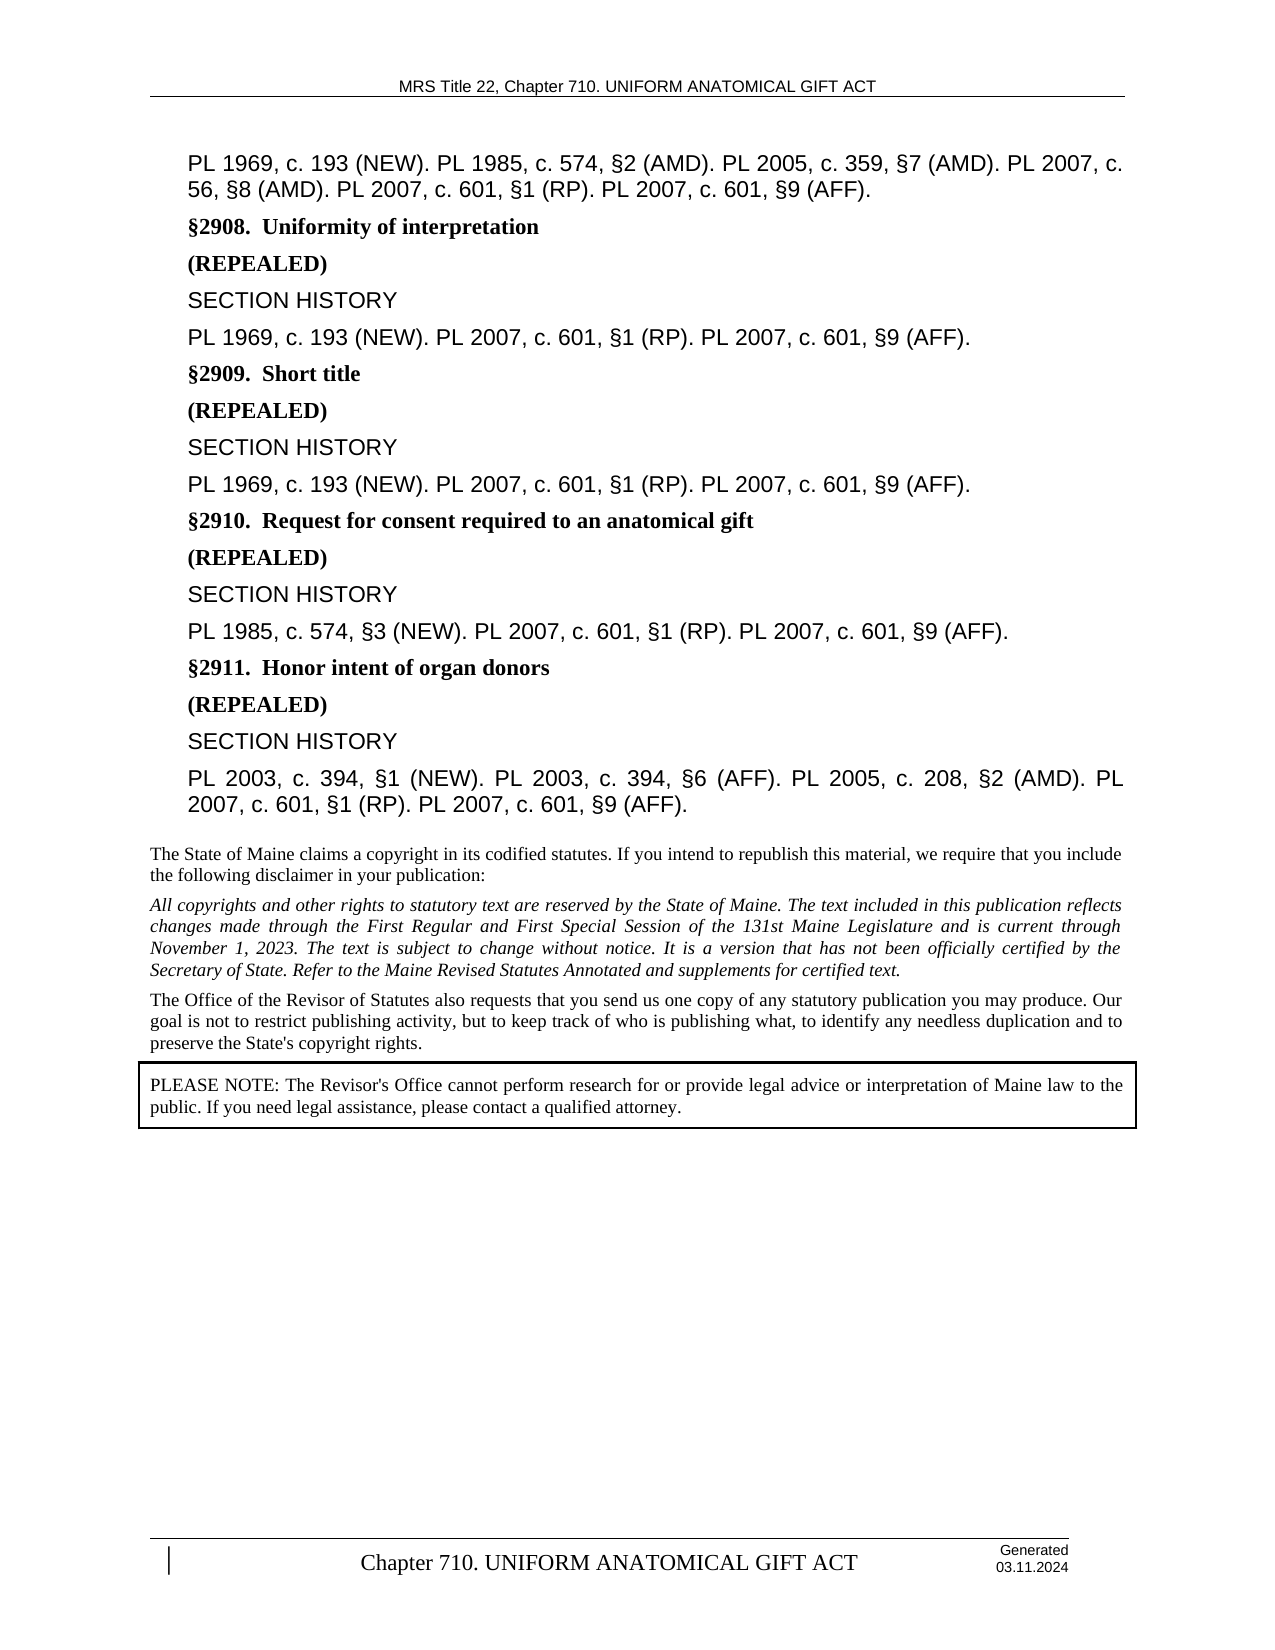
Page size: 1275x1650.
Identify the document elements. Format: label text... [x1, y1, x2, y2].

text PL 2003, c. 394, §1 (NEW). PL 2003, c. 394, §6 (AFF). PL 2005, c. 208, §2 (AMD). PL 2007, c. 601, §1 (RP). PL 2007, c. 601, §9 (AFF). [187, 765, 1125, 817]
text The Office of the Revisor of Statutes also requests that you send us one copy of any statutory publication you may produce. Our goal is not to restrict publishing activity, but to keep track of who is publishing what, to identify any needless duplication and to preserve the State's copyright rights. [150, 988, 1125, 1053]
text PL 1985, c. 574, §3 (NEW). PL 2007, c. 601, §1 (RP). PL 2007, c. 601, §9 (AFF). [187, 618, 1125, 644]
text PLEASE NOTE: The Revisor's Office cannot perform research for or provide legal advice or interpretation of Maine law to the public. If you need legal assistance, please contact a qualified attorney. [140, 1064, 1135, 1127]
text (REPEALED) [187, 691, 1125, 717]
text (REPEALED) [187, 250, 1125, 276]
text SECTION HISTORY [187, 434, 1125, 460]
text §2909. Short title [187, 360, 1125, 387]
text SECTION HISTORY [187, 287, 1125, 313]
text PL 1969, c. 193 (NEW). PL 2007, c. 601, §1 (RP). PL 2007, c. 601, §9 (AFF). [187, 323, 1125, 350]
text (REPEALED) [187, 397, 1125, 423]
text SECTION HISTORY [187, 581, 1125, 607]
text All copyrights and other rights to statutory text are reserved by the State of Maine. The text included in this publication reflects changes made through the First Regular and First Special Session of the 131st Maine Legislature and is current through November 1, 2023 . The text is subject to change without notice. It is a version that has not been officially certified by the Secretary of State. Refer to the Maine Revised Statutes Annotated and supplements for certified text. [150, 894, 1125, 980]
text §2911. Honor intent of organ donors [187, 654, 1125, 681]
text §2908. Uniformity of interpretation [187, 213, 1125, 239]
text PL 1969, c. 193 (NEW). PL 1985, c. 574, §2 (AMD). PL 2005, c. 359, §7 (AMD). PL 2007, c. 56, §8 (AMD). PL 2007, c. 601, §1 (RP). PL 2007, c. 601, §9 (AFF). [187, 150, 1125, 203]
text §2910. Request for consent required to an anatomical gift [187, 507, 1125, 534]
text PL 1969, c. 193 (NEW). PL 2007, c. 601, §1 (RP). PL 2007, c. 601, §9 (AFF). [187, 471, 1125, 497]
text (REPEALED) [187, 544, 1125, 570]
text SECTION HISTORY [187, 728, 1125, 754]
text The State of Maine claims a copyright in its codified statutes. If you intend to republish this material, we require that you include the following disclaimer in your publication: [150, 842, 1125, 886]
